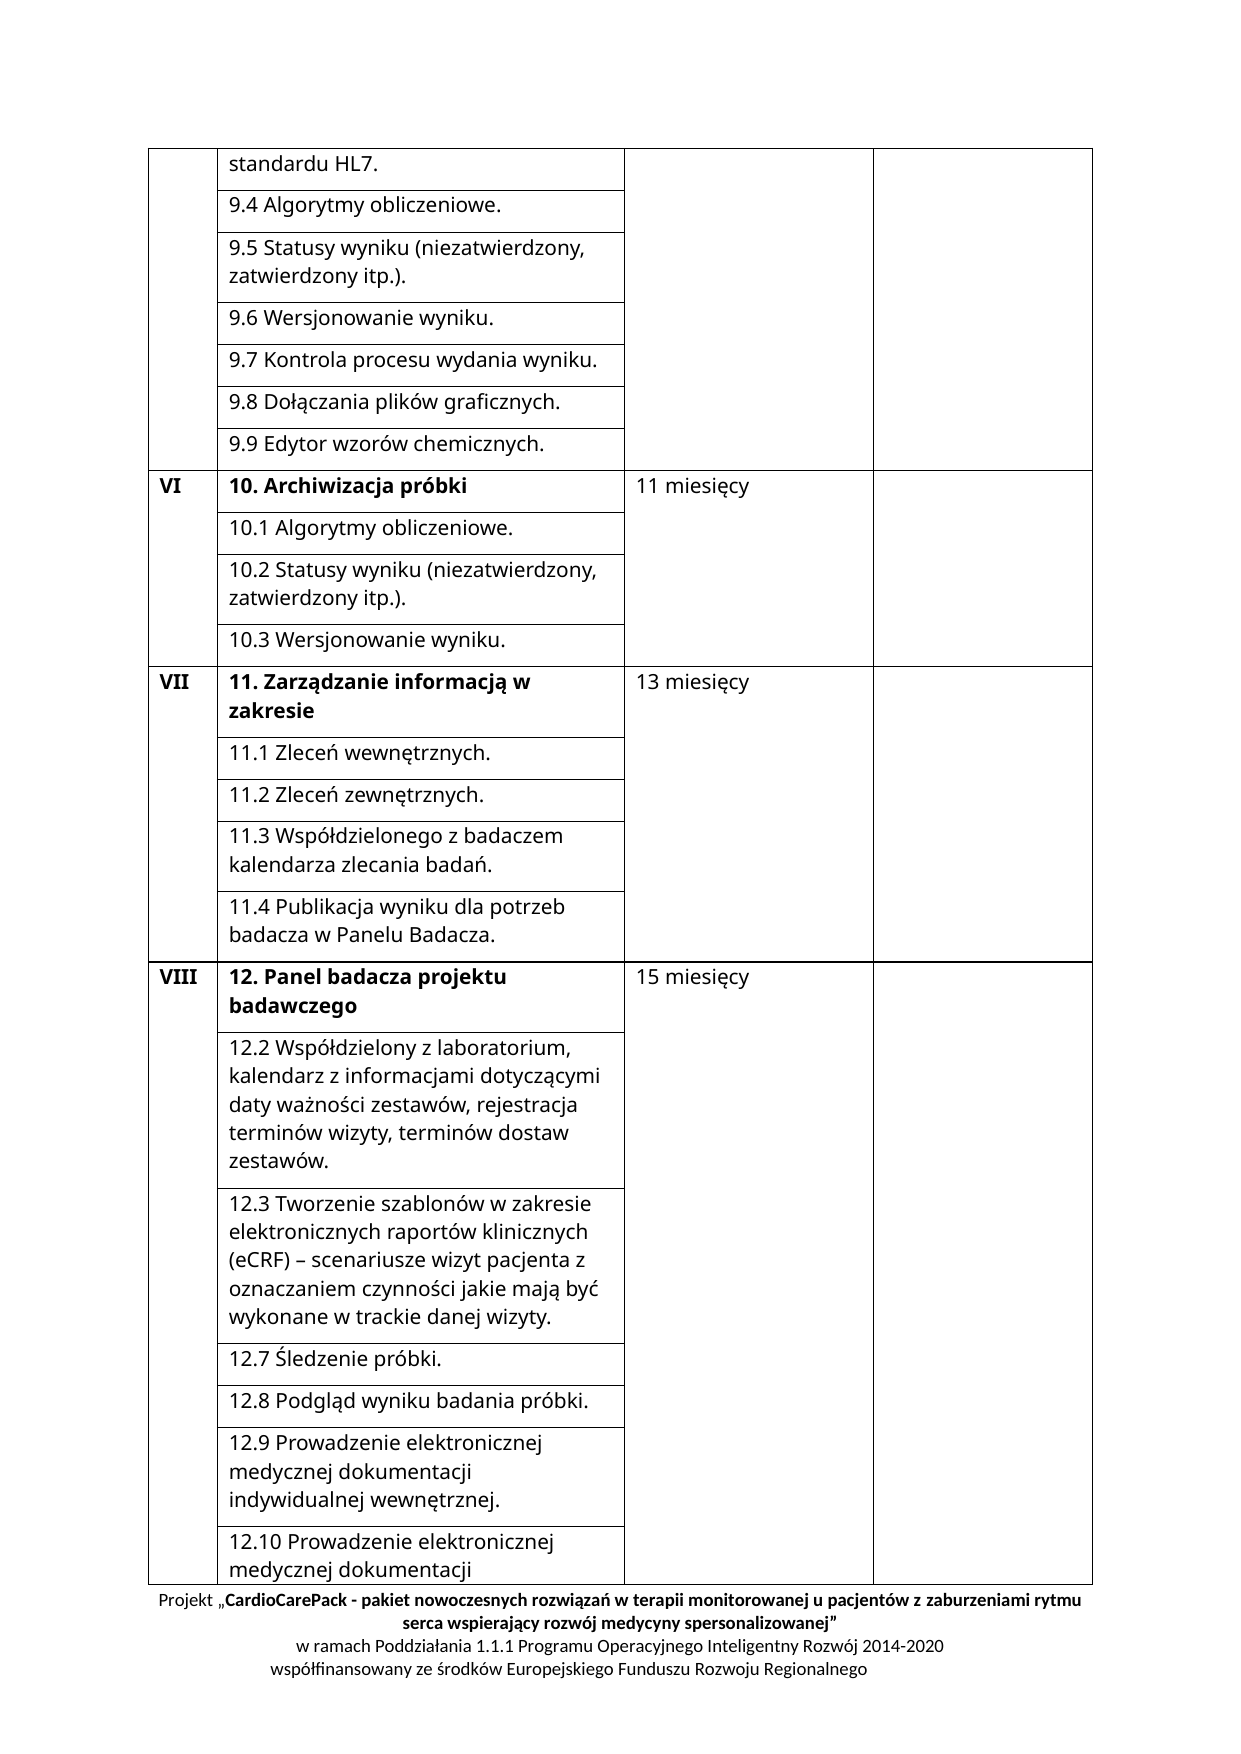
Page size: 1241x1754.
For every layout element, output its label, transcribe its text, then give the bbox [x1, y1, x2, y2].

table_cell 11.2 Zleceń zewnętrznych. [218, 780, 624, 821]
table_cell 10.2 Statusy wyniku (niezatwierdzony, zatwierdzony itp.). [218, 555, 624, 624]
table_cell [218, 1527, 624, 1584]
table_cell 10. Archiwizacja próbki [218, 471, 624, 512]
table_cell 11.4 Publikacja wyniku dla potrzeb badacza w Panelu Badacza. [218, 892, 624, 961]
table_cell 9.6 Wersjonowanie wyniku. [218, 303, 624, 344]
table_cell 12. Panel badacza projektu badawczego [218, 963, 624, 1032]
table_cell 11 miesięcy [625, 471, 873, 666]
table_cell 12.3 Tworzenie szablonów w zakresie elektronicznych raportów klinicznych (eCRF) – scenariusze wizyt pacjenta z oznaczaniem czynności jakie mają być wykonane w trackie danej wizyty. [218, 1189, 624, 1343]
table_cell 12.9 Prowadzenie elektronicznej medycznej dokumentacji indywidualnej wewnętrznej. [218, 1428, 624, 1526]
table_cell [874, 667, 1092, 961]
table_cell [874, 963, 1092, 1584]
table_cell 13 miesięcy [625, 667, 873, 961]
table_cell 11. Zarządzanie informacją w zakresie [218, 667, 624, 737]
table_cell 9.7 Kontrola procesu wydania wyniku. [218, 345, 624, 386]
table_cell 11.1 Zleceń wewnętrznych. [218, 738, 624, 779]
table_cell 9.5 Statusy wyniku (niezatwierdzony, zatwierdzony itp.). [218, 233, 624, 302]
table_cell 12.8 Podgląd wyniku badania próbki. [218, 1386, 624, 1427]
table_cell VII [149, 667, 217, 961]
table_cell 12.2 Współdzielony z laboratorium, kalendarz z informacjami dotyczącymi daty ważności zestawów, rejestracja terminów wizyty, terminów dostaw zestawów. [218, 1033, 624, 1188]
table_cell 15 miesięcy [625, 963, 873, 1584]
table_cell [218, 149, 624, 189]
table_cell 12.7 Śledzenie próbki. [218, 1344, 624, 1385]
table_cell [874, 471, 1092, 666]
table_cell 10.3 Wersjonowanie wyniku. [218, 625, 624, 666]
table_cell 9.9 Edytor wzorów chemicznych. [218, 429, 624, 470]
table_cell VI [149, 471, 217, 666]
table_cell 10.1 Algorytmy obliczeniowe. [218, 513, 624, 554]
table_cell 9.8 Dołączania plików graficznych. [218, 387, 624, 428]
table_cell 11.3 Współdzielonego z badaczem kalendarza zlecania badań. [218, 822, 624, 891]
table_cell 9.4 Algorytmy obliczeniowe. [218, 191, 624, 232]
table_cell VIII [149, 963, 217, 1584]
